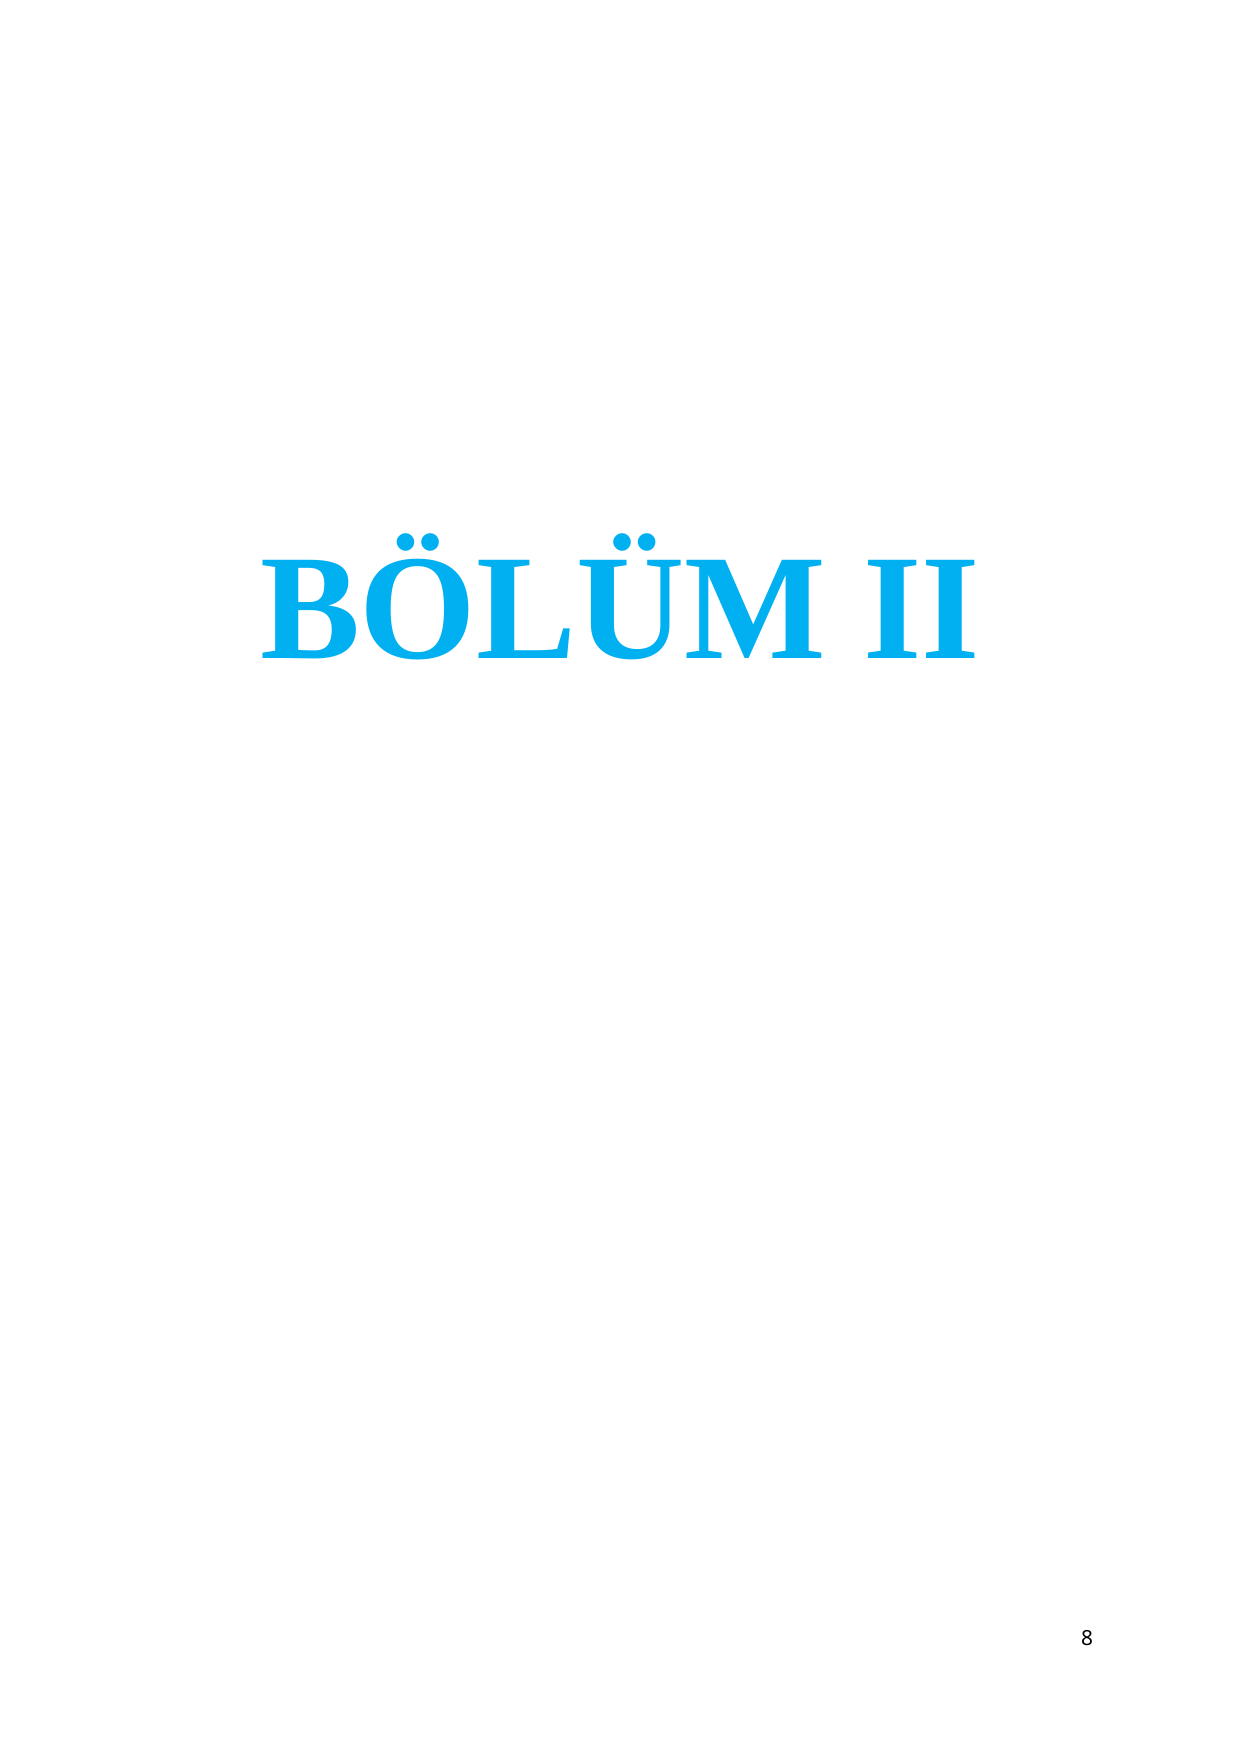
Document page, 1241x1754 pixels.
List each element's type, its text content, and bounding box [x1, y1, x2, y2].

subtitle BÖLÜM II [148, 518, 1093, 691]
